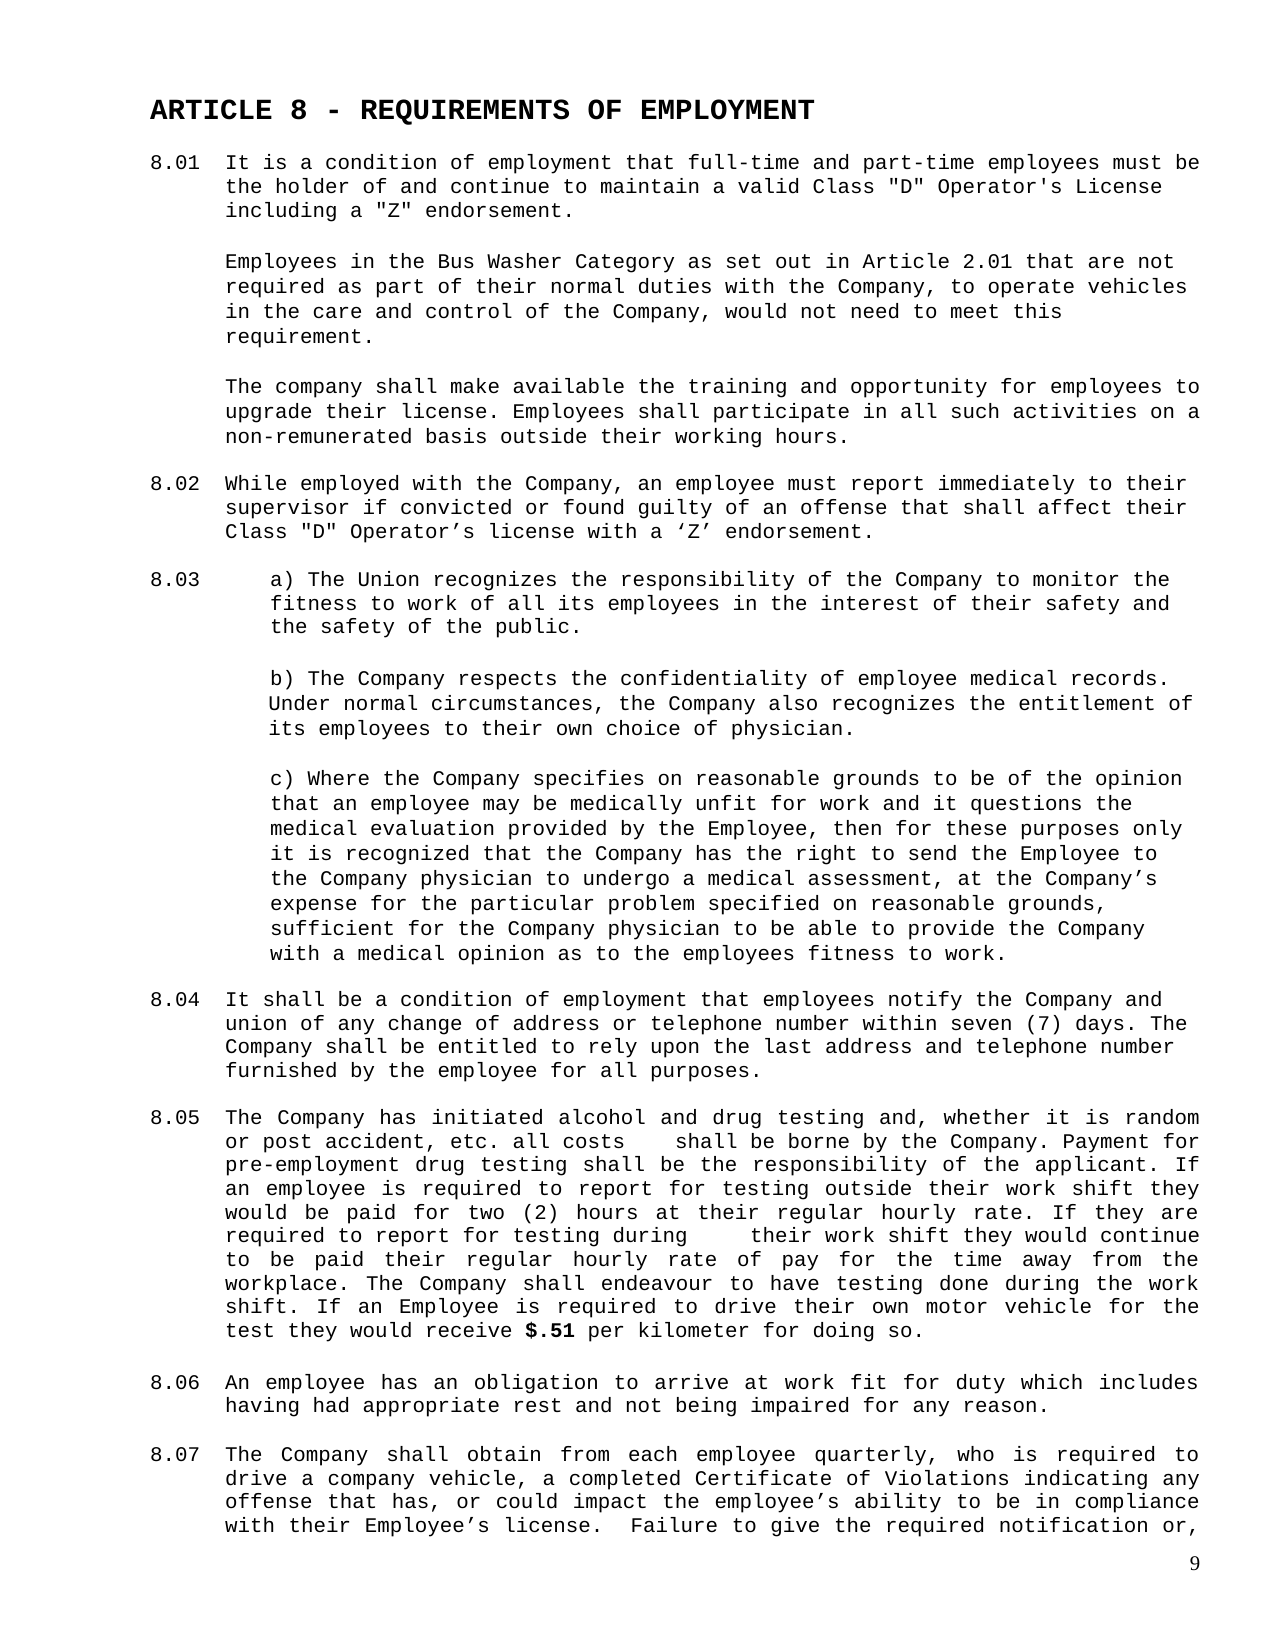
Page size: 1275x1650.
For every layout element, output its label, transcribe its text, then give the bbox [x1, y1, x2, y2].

text ARTICLE 8 - REQUIREMENTS OF EMPLOYMENT [404, 99, 1200, 124]
text 8.05 The Company has initiated alcohol and drug testing and, whether it is random or post accident, etc. all costs shall be borne by the Company. Payment for pre-employment drug testing shall be the responsibility of the applicant. If an employee is required to report for testing outside their work shift they would be paid for two (2) hours at their regular hourly rate. If they are required to report for testing during their work shift they would continue to be paid their regular hourly rate of pay for the time away from the workplace. The Company shall endeavour to have testing done during the work shift. If an Employee is required to drive their own motor vehicle for the test they would receive $.51 per kilometer for doing so. [150, 1107, 1200, 1343]
text 8.01 It is a condition of employment that full-time and part-time employees must be the holder of and continue to maintain a valid Class "D" Operator's License including a "Z" endorsement. [150, 152, 1200, 223]
text 8.06 An employee has an obligation to arrive at work fit for duty which includes having had appropriate rest and not being impaired for any reason. [150, 1372, 1200, 1419]
text 8.02 While employed with the Company, an employee must report immediately to their supervisor if convicted or found guilty of an offense that shall affect their Class "D" Operator’s license with a ‘Z’ endorsement. [150, 473, 1200, 544]
text b) The Company respects the confidentiality of employee medical records. Under normal circumstances, the Company also recognizes the entitlement of its employees to their own choice of physician. [268, 665, 1200, 740]
text 8.04 It shall be a condition of employment that employees notify the Company and union of any change of address or telephone number within seven (7) days. The Company shall be entitled to rely upon the last address and telephone number furnished by the employee for all purposes. [150, 989, 1200, 1083]
text 8.03 a) The Union recognizes the responsibility of the Company to monitor the fitness to work of all its employees in the interest of their safety and the safety of the public. [150, 569, 1200, 640]
text ARTICLE 8 - REQUIREMENTS OF EMPLOYMENT [150, 99, 404, 124]
text The company shall make available the training and opportunity for employees to upgrade their license. Employees shall participate in all such activities on a non-remunerated basis outside their working hours. [150, 373, 1200, 448]
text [150, 1444, 1200, 1539]
text c) Where the Company specifies on reasonable grounds to be of the opinion that an employee may be medically unfit for work and it questions the medical evaluation provided by the Employee, then for these purposes only it is recognized that the Company has the right to send the Employee to the Company physician to undergo a medical assessment, at the Company’s expense for the particular problem specified on reasonable grounds, sufficient for the Company physician to be able to provide the Company with a medical opinion as to the employees fitness to work. [150, 765, 1200, 965]
text Employees in the Bus Washer Category as set out in Article 2.01 that are not required as part of their normal duties with the Company, to operate vehicles in the care and control of the Company, would not need to meet this requirement. [150, 248, 1200, 348]
